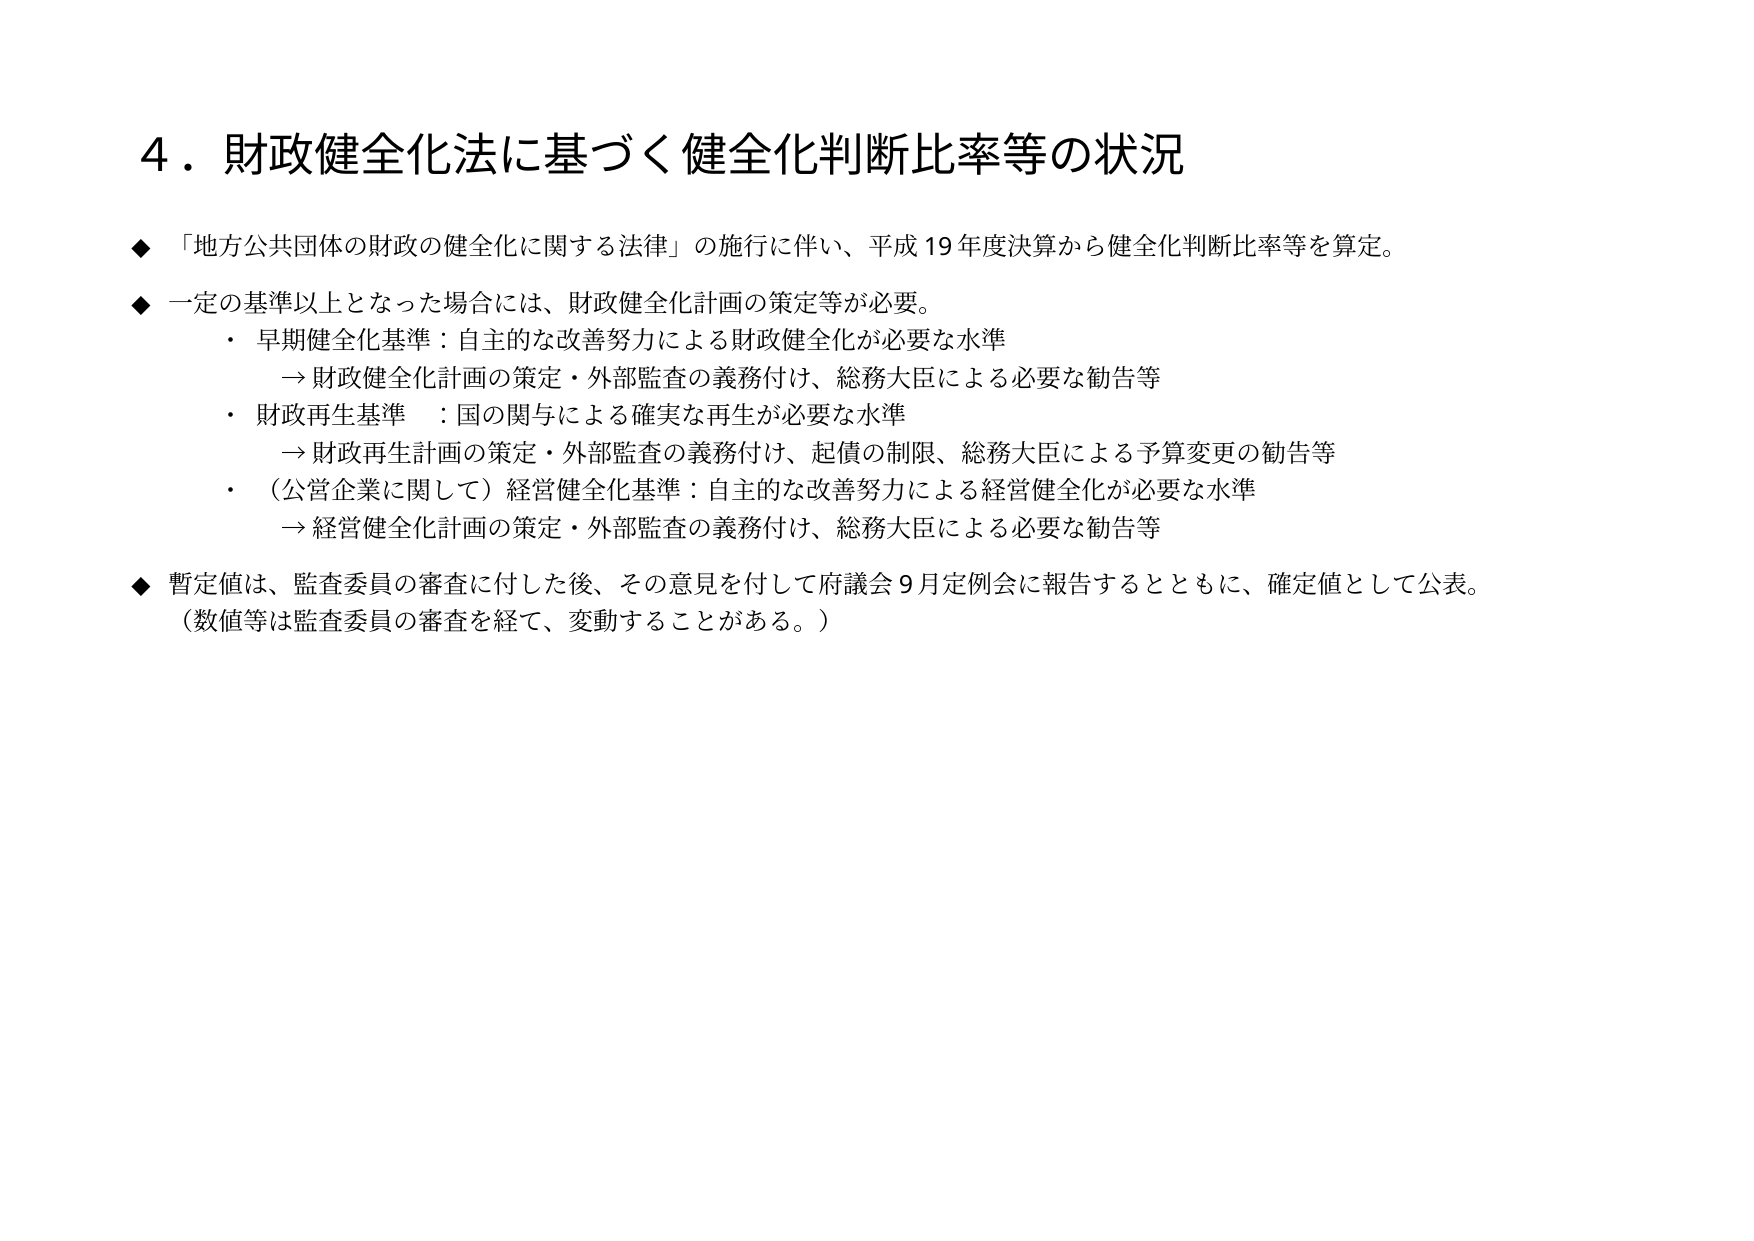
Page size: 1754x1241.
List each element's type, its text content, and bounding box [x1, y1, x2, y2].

text → 経営健全化計画の策定・外部監査の義務付け、総務大臣による必要な勧告等 [256, 508, 1612, 545]
list 一定の基準以上となった場合には、財政健全化計画の策定等が必要。 [131, 283, 1612, 320]
list 「地方公共団体の財政の健全化に関する法律」の施行に伴い、平成19年度決算から健全化判断比率等を算定。 [131, 226, 1612, 264]
text （数値等は監査委員の審査を経て、変動することがある。） [131, 601, 1612, 639]
list 暫定値は、監査委員の審査に付した後、その意見を付して府議会9月定例会に報告するとともに、確定値として公表。 [131, 564, 1612, 601]
text → 財政再生計画の策定・外部監査の義務付け、起債の制限、総務大臣による予算変更の勧告等 [256, 433, 1612, 470]
list 早期健全化基準：自主的な改善努力による財政健全化が必要な水準 [219, 320, 1612, 358]
text → 財政健全化計画の策定・外部監査の義務付け、総務大臣による必要な勧告等 [256, 358, 1612, 395]
list （公営企業に関して）経営健全化基準：自主的な改善努力による経営健全化が必要な水準 [219, 470, 1612, 508]
list 財政再生基準 ：国の関与による確実な再生が必要な水準 [219, 395, 1612, 433]
text ４．財政健全化法に基づく健全化判断比率等の状況 [131, 114, 1612, 189]
